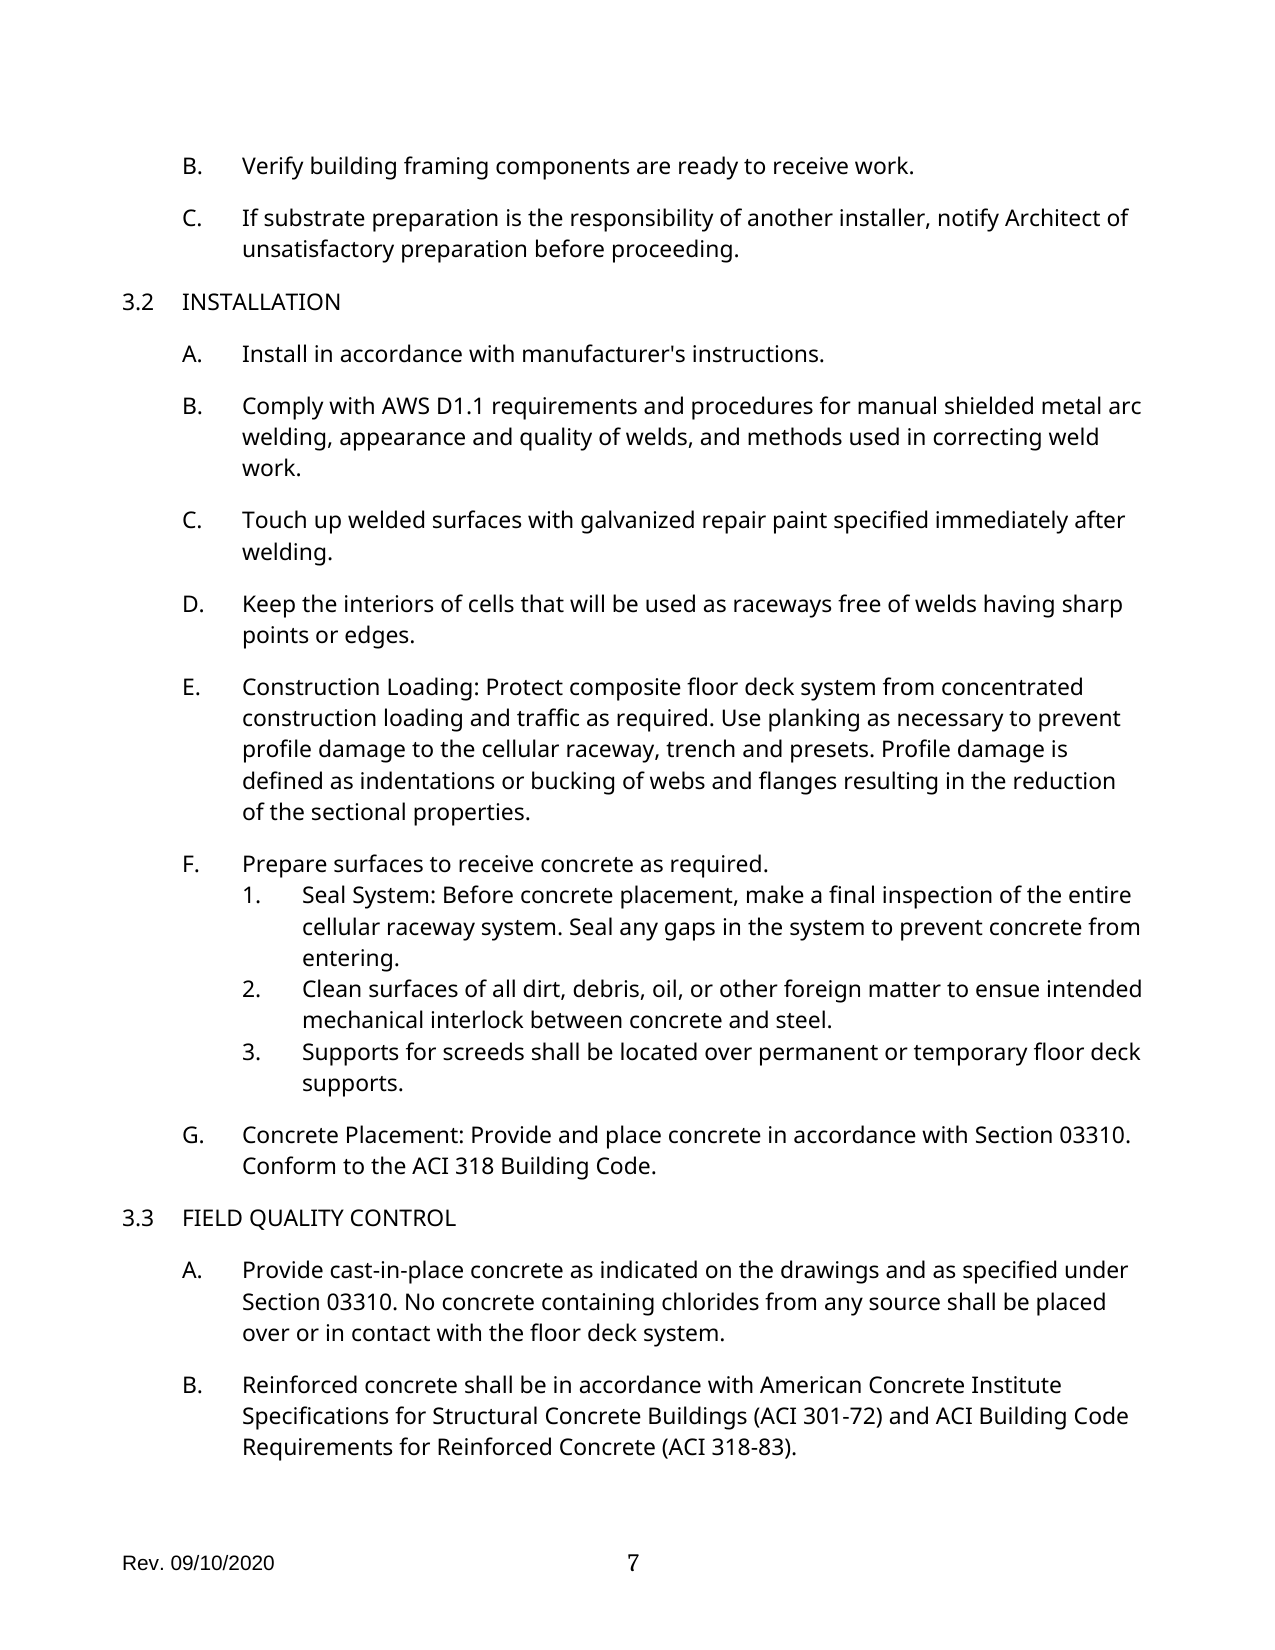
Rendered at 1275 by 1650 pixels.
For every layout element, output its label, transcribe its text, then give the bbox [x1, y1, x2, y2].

list Provide cast-in-place concrete as indicated on the drawings and as specified under Section 03310. No concrete containing chlorides from any source shall be placed over or in contact with the floor deck system. [182, 1254, 1144, 1348]
list Supports for screeds shall be located over permanent or temporary floor deck supports. [242, 1035, 1144, 1098]
list Construction Loading: Protect composite floor deck system from concentrated construction loading and traffic as required. Use planking as necessary to prevent profile damage to the cellular raceway, trench and presets. Profile damage is defined as indentations or bucking of webs and flanges resulting in the reduction of the sectional properties. [182, 671, 1144, 827]
list If substrate preparation is the responsibility of another installer, notify Architect of unsatisfactory preparation before proceeding. [182, 202, 1144, 264]
list INSTALLATION [122, 285, 1144, 317]
list Concrete Placement: Provide and place concrete in accordance with Section 03310. Conform to the ACI 318 Building Code. [182, 1119, 1144, 1181]
list Install in accordance with manufacturer's instructions. [182, 337, 1144, 369]
list FIELD QUALITY CONTROL [122, 1202, 1144, 1233]
list Clean surfaces of all dirt, debris, oil, or other foreign matter to ensue intended mechanical interlock between concrete and steel. [242, 973, 1144, 1035]
list Touch up welded surfaces with galvanized repair paint specified immediately after welding. [182, 504, 1144, 567]
list Reinforced concrete shall be in accordance with American Concrete Institute Specifications for Structural Concrete Buildings (ACI 301-72) and ACI Building Code Requirements for Reinforced Concrete (ACI 318-83). [182, 1369, 1144, 1462]
list Verify building framing components are ready to receive work. [182, 150, 1144, 181]
list Seal System: Before concrete placement, make a final inspection of the entire cellular raceway system. Seal any gaps in the system to prevent concrete from entering. [242, 879, 1144, 973]
list Prepare surfaces to receive concrete as required. [182, 848, 1144, 879]
list Comply with AWS D1.1 requirements and procedures for manual shielded metal arc welding, appearance and quality of welds, and methods used in correcting weld work. [182, 389, 1144, 483]
list Keep the interiors of cells that will be used as raceways free of welds having sharp points or edges. [182, 587, 1144, 650]
